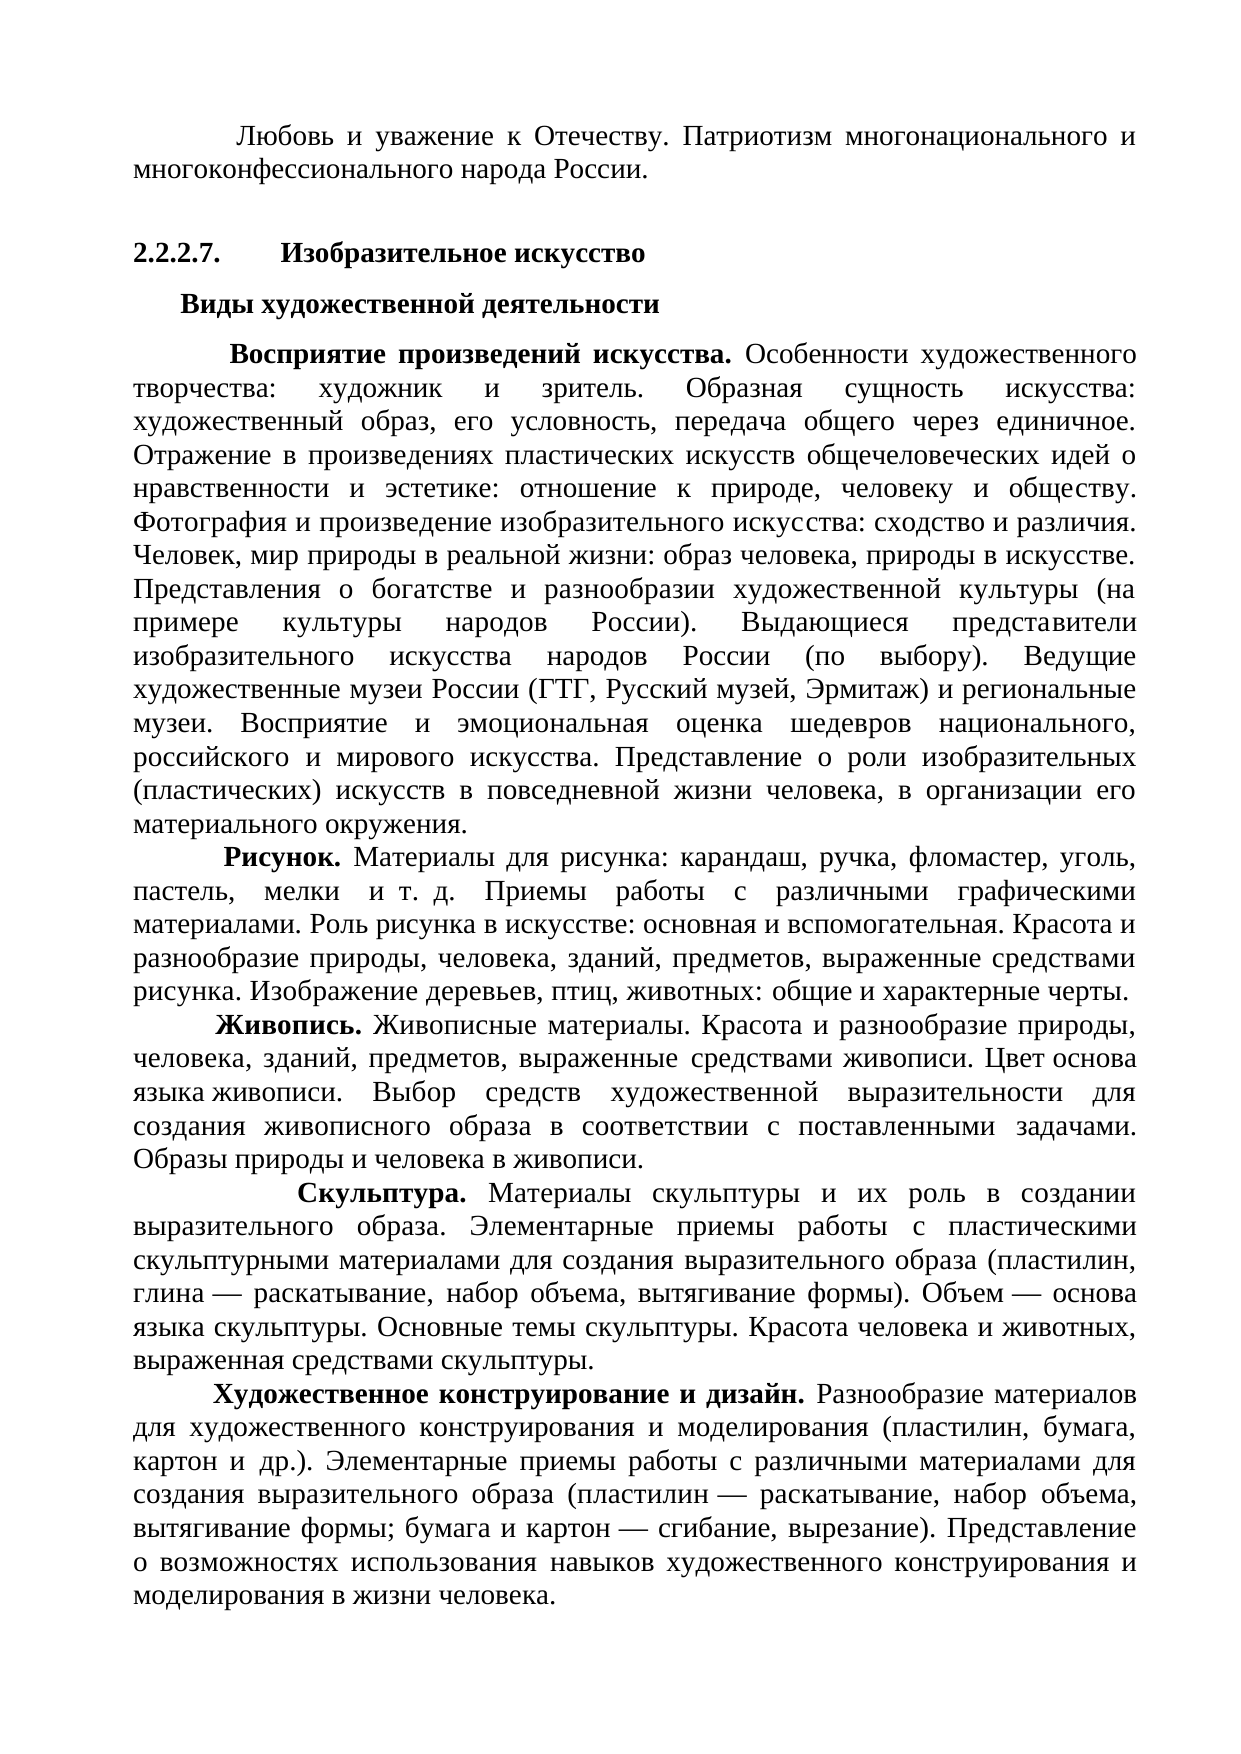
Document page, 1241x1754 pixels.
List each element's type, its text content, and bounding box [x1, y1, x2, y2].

text Живопись. Живописные материалы. Красота и разнообразие природы, человека, зданий, предметов, выраженные средствами живописи. Цвет основа языка живописи. Выбор средств художественной выразительности для создания живописного образа в соответствии с поставленными задачами. Образы природы и человека в живописи. [133, 1007, 1137, 1175]
text Виды художественной деятельности [133, 286, 1181, 319]
text Рисунок. Материалы для рисунка: карандаш, ручка, фломастер, уголь, пастель, мелки и т. д. Приемы работы с различными графическими материалами. Роль рисунка в искусстве: основная и вспомогательная. Красота и разнообразие природы, человека, зданий, предметов, выраженные средствами рисунка. Изображение деревьев, птиц, животных: общие и характерные черты. [133, 839, 1137, 1007]
text Восприятие произведений искусства. Особенности художественного творчества: художник и зритель. Образная сущность искусства: художественный образ, его условность, передача общего через единичное. Отражение в произведениях пластических искусств общечеловеческих идей о нравственности и эстетике: отношение к природе, человеку и обществу. Фотография и произведение изобразительного искусства: сходство и различия. Человек, мир природы в реальной жизни: образ человека, природы в искусстве. Представления о богатстве и разнообразии художественной культуры (на примере культуры народов России). Выдающиеся представители изобразительного искусства народов России (по выбору). Ведущие художественные музеи России (ГТГ, Русский музей, Эрмитаж) и региональные музеи. Восприятие и эмоциональная оценка шедевров национального, российского и мирового искусства. Представление о роли изобразительных (пластических) искусств в повседневной жизни человека, в организации его материального окружения. [133, 336, 1137, 839]
text Любовь и уважение к Отечеству. Патриотизм многонационального и многоконфессионального народа России. [133, 118, 1137, 185]
subtitle Изобразительное искусство [133, 236, 1181, 269]
text Художественное конструирование и дизайн. Разнообразие материалов для художественного конструирования и моделирования (пластилин, бумага, картон и др.). Элементарные приемы работы с различными материалами для создания выразительного образа (пластилин — раскатывание, набор объема, вытягивание формы; бумага и картон — сгибание, вырезание). Представление о возможностях использования навыков художественного конструирования и моделирования в жизни человека. [133, 1376, 1137, 1611]
text Скульптура. Материалы скульптуры и их роль в создании выразительного образа. Элементарные приемы работы с пластическими скульптурными материалами для создания выразительного образа (пластилин, глина — раскатывание, набор объема, вытягивание формы). Объем — основа языка скульптуры. Основные темы скульптуры. Красота человека и животных, выраженная средствами скульптуры. [133, 1175, 1137, 1376]
